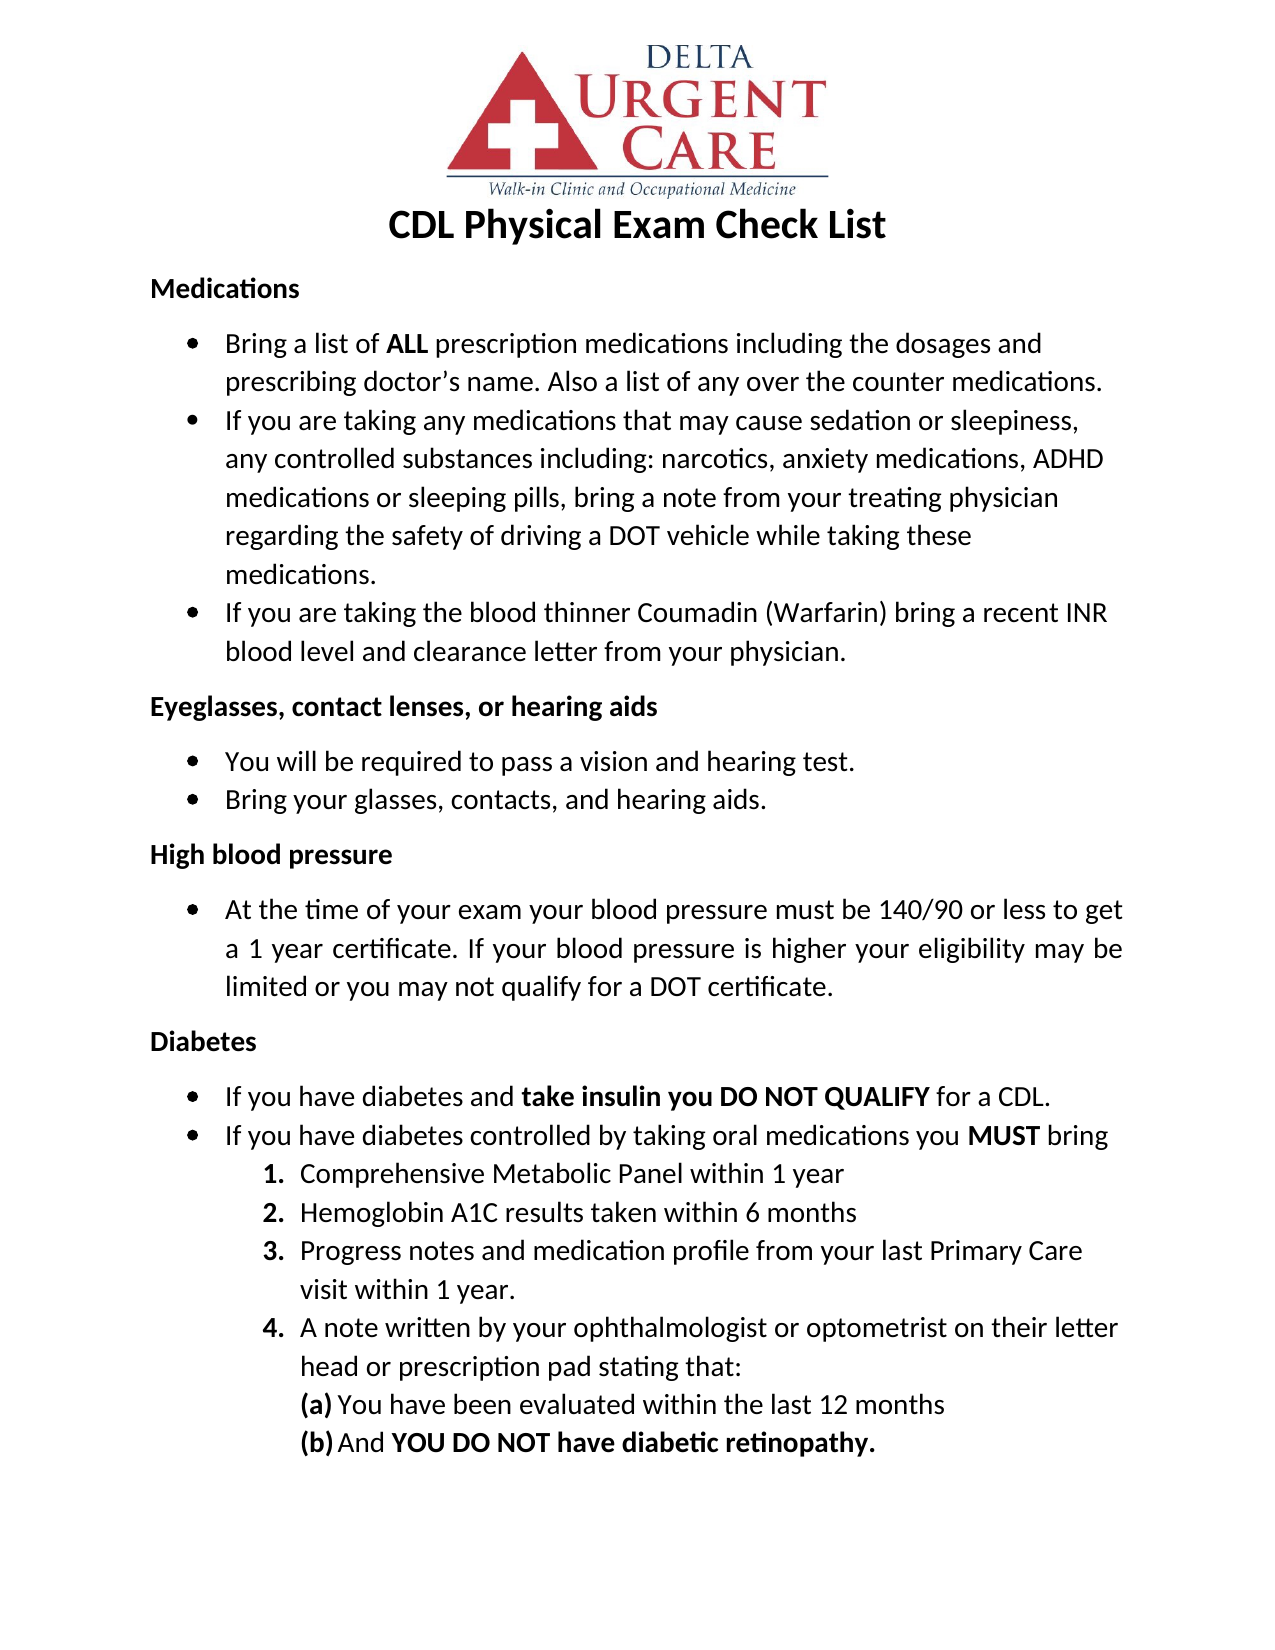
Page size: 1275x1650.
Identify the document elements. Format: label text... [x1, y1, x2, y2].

list Hemoglobin A1C results taken within 6 months [262, 1194, 1125, 1229]
text Eyeglasses, contact lenses, or hearing aids [150, 688, 1125, 723]
list Comprehensive Metabolic Panel within 1 year [262, 1155, 1125, 1191]
list If you have diabetes controlled by taking oral medications you MUST bring [187, 1117, 1125, 1153]
text Diabetes [150, 1023, 1125, 1059]
list Progress notes and medication profile from your last Primary Care visit within 1 year. [262, 1232, 1125, 1306]
list If you have diabetes and take insulin you DO NOT QUALIFY for a CDL. [187, 1078, 1125, 1114]
list Bring a list of ALL prescription medications including the dosages and prescribing doctor’s name. Also a list of any over the counter medications. [187, 325, 1125, 399]
picture [446, 45, 829, 199]
text High blood pressure [150, 836, 1125, 872]
list A note written by your ophthalmologist or optometrist on their letter head or prescription pad stating that: [262, 1309, 1125, 1383]
list If you are taking any medications that may cause sedation or sleepiness, any controlled substances including: narcotics, anxiety medications, ADHD medications or sleeping pills, bring a note from your treating physician regarding the safety of driving a DOT vehicle while taking these medications. [187, 402, 1125, 591]
text Medications [150, 270, 1125, 306]
list You have been evaluated within the last 12 months [300, 1386, 1125, 1422]
list And YOU DO NOT have diabetic retinopathy. [300, 1424, 1125, 1460]
list You will be required to pass a vision and hearing test. [187, 743, 1125, 778]
list Bring your glasses, contacts, and hearing aids. [187, 781, 1125, 817]
list If you are taking the blood thinner Coumadin (Warfarin) bring a recent INR blood level and clearance letter from your physician. [187, 594, 1125, 668]
text CDL Physical Exam Check List [150, 198, 1125, 249]
list At the time of your exam your blood pressure must be 140/90 or less to get a 1 year certificate. If your blood pressure is higher your eligibility may be limited or you may not qualify for a DOT certificate. [187, 891, 1125, 1004]
